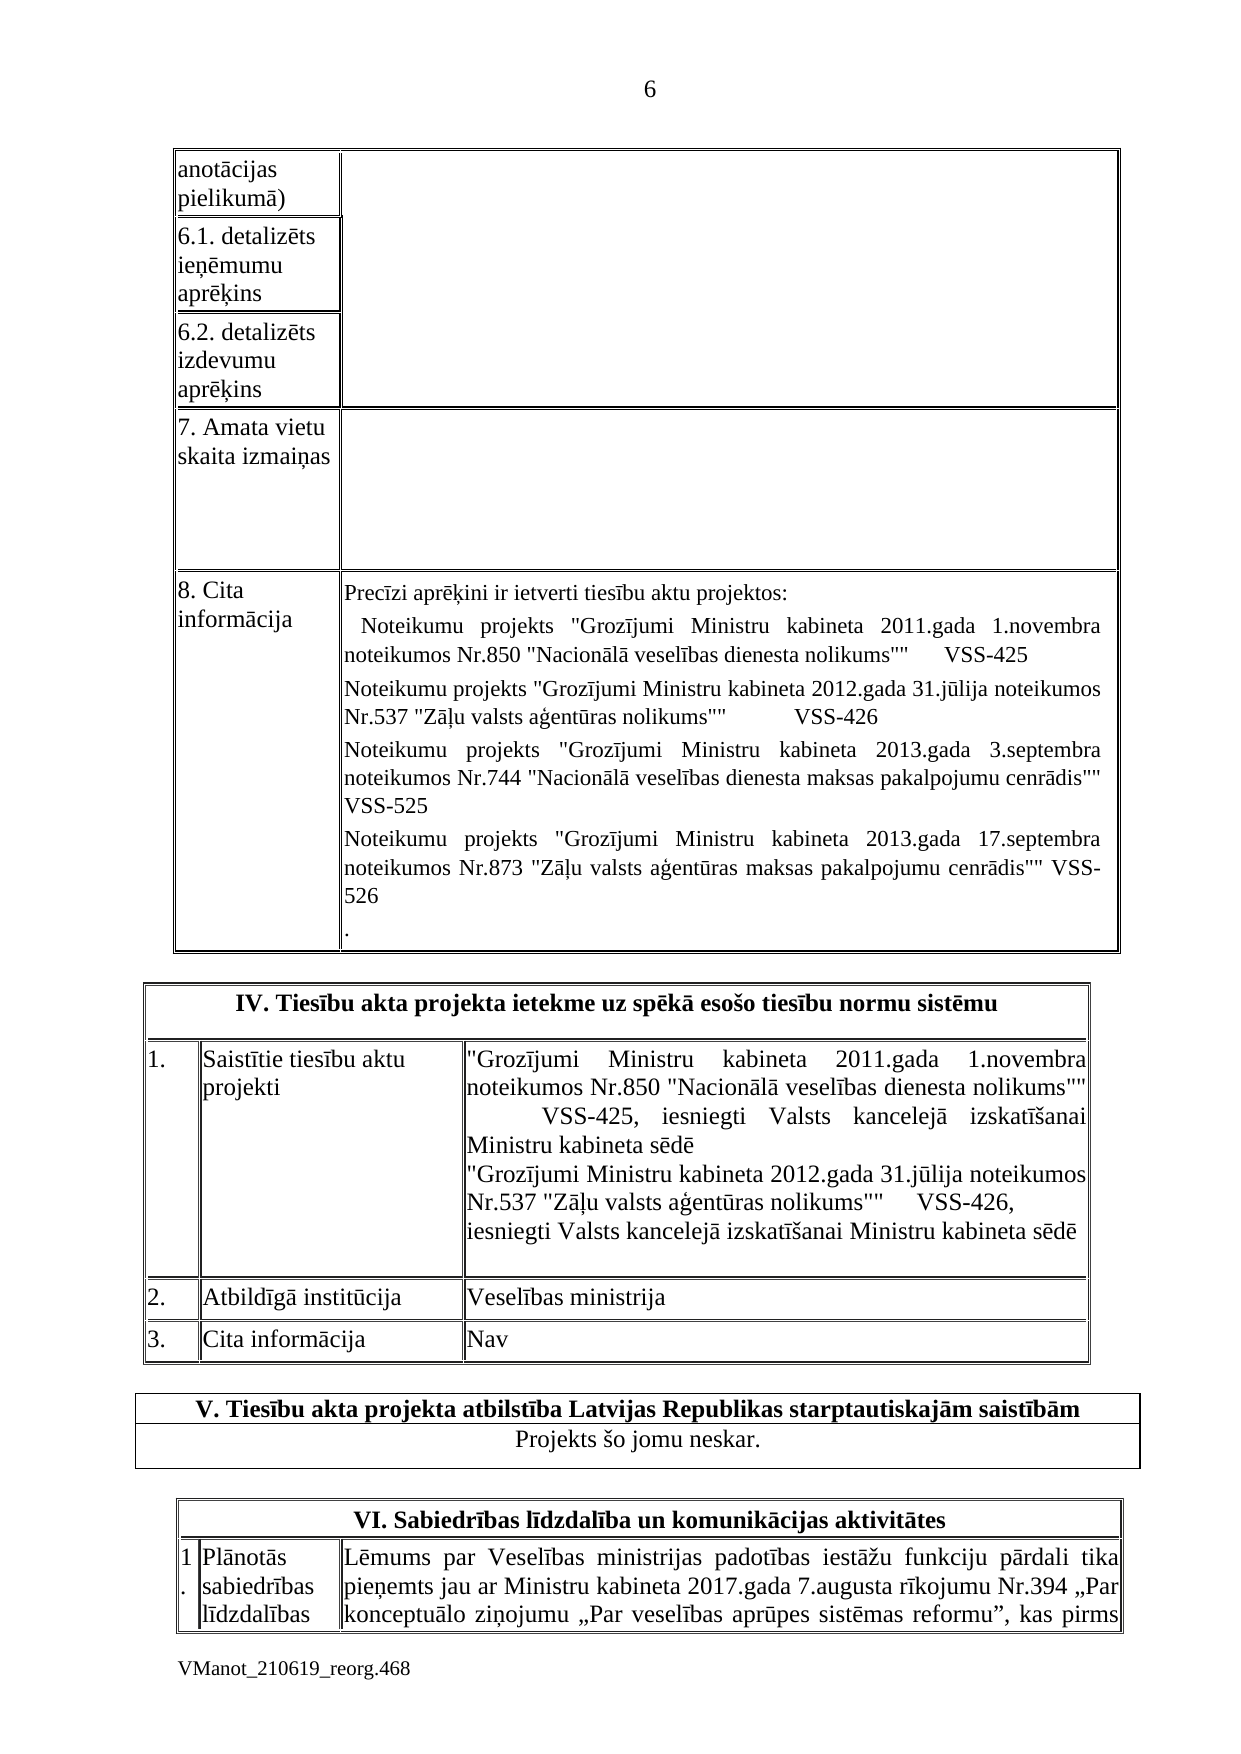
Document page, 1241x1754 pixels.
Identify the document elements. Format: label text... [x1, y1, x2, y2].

table_cell Projekts šo jomu neskar. [136, 1424, 1139, 1468]
table_cell 6.1. detalizēts ieņēmumu aprēķins [174, 215, 341, 310]
table_cell 1. [146, 1038, 198, 1276]
table_cell 2. [146, 1276, 198, 1319]
table_header VI. Sabiedrības līdzdalība un komunikācijas aktivitātes [179, 1501, 1120, 1536]
table_cell 7. Amata vietu skaita izmaiņas [176, 406, 339, 568]
table_cell [341, 151, 1117, 406]
table_cell Saistītie tiesību aktu projekti [202, 1042, 462, 1276]
table_cell 8. Cita informācija [176, 569, 341, 950]
table_cell Veselības ministrija [466, 1276, 1088, 1319]
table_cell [341, 1536, 1121, 1631]
table_cell 1. [179, 1536, 199, 1631]
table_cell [176, 151, 341, 215]
table_cell Atbildīgā institūcija [202, 1280, 462, 1319]
table_cell "Grozījumi Ministru kabineta 2011.gada 1.novembra noteikumos Nr.850 "Nacionālā veselības dienesta nolikums"" VSS-425, iesniegti Valsts kancelejā izskatīšanai Ministru kabineta sēdē "Grozījumi Ministru kabineta 2012.gada 31.jūlija noteikumos Nr.537 "Zāļu valsts aģentūras nolikums"" VSS-426, iesniegti Valsts kancelejā izskatīšanai Ministru kabineta sēdē [466, 1038, 1088, 1276]
table_cell Nav [464, 1319, 1089, 1361]
table_cell Precīzi aprēķini ir ietverti tiesību aktu projektos: Noteikumu projekts "Grozījumi Ministru kabineta 2011.gada 1.novembra noteikumos Nr.850 "Nacionālā veselības dienesta nolikums"" VSS-425 Noteikumu projekts "Grozījumi Ministru kabineta 2012.gada 31.jūlija noteikumos Nr.537 "Zāļu valsts aģentūras nolikums"" VSS-426 Noteikumu projekts "Grozījumi Ministru kabineta 2013.gada 3.septembra noteikumos Nr.744 "Nacionālā veselības dienesta maksas pakalpojumu cenrādis"" VSS-525 Noteikumu projekts "Grozījumi Ministru kabineta 2013.gada 17.septembra noteikumos Nr.873 "Zāļu valsts aģentūras maksas pakalpojumu cenrādis"" VSS-526 . [341, 569, 1118, 950]
table_cell Cita informācija [200, 1319, 464, 1361]
table_cell [341, 406, 1118, 568]
table_header V. Tiesību akta projekta atbilstība Latvijas Republikas starptautiskajām saistībām [136, 1394, 1139, 1423]
table_header IV. Tiesību akta projekta ietekme uz spēkā esošo tiesību normu sistēmu [146, 986, 1088, 1038]
table_cell 3. [144, 1319, 200, 1361]
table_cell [199, 1538, 341, 1631]
table_cell 6.2. detalizēts izdevumu aprēķins [176, 310, 340, 406]
